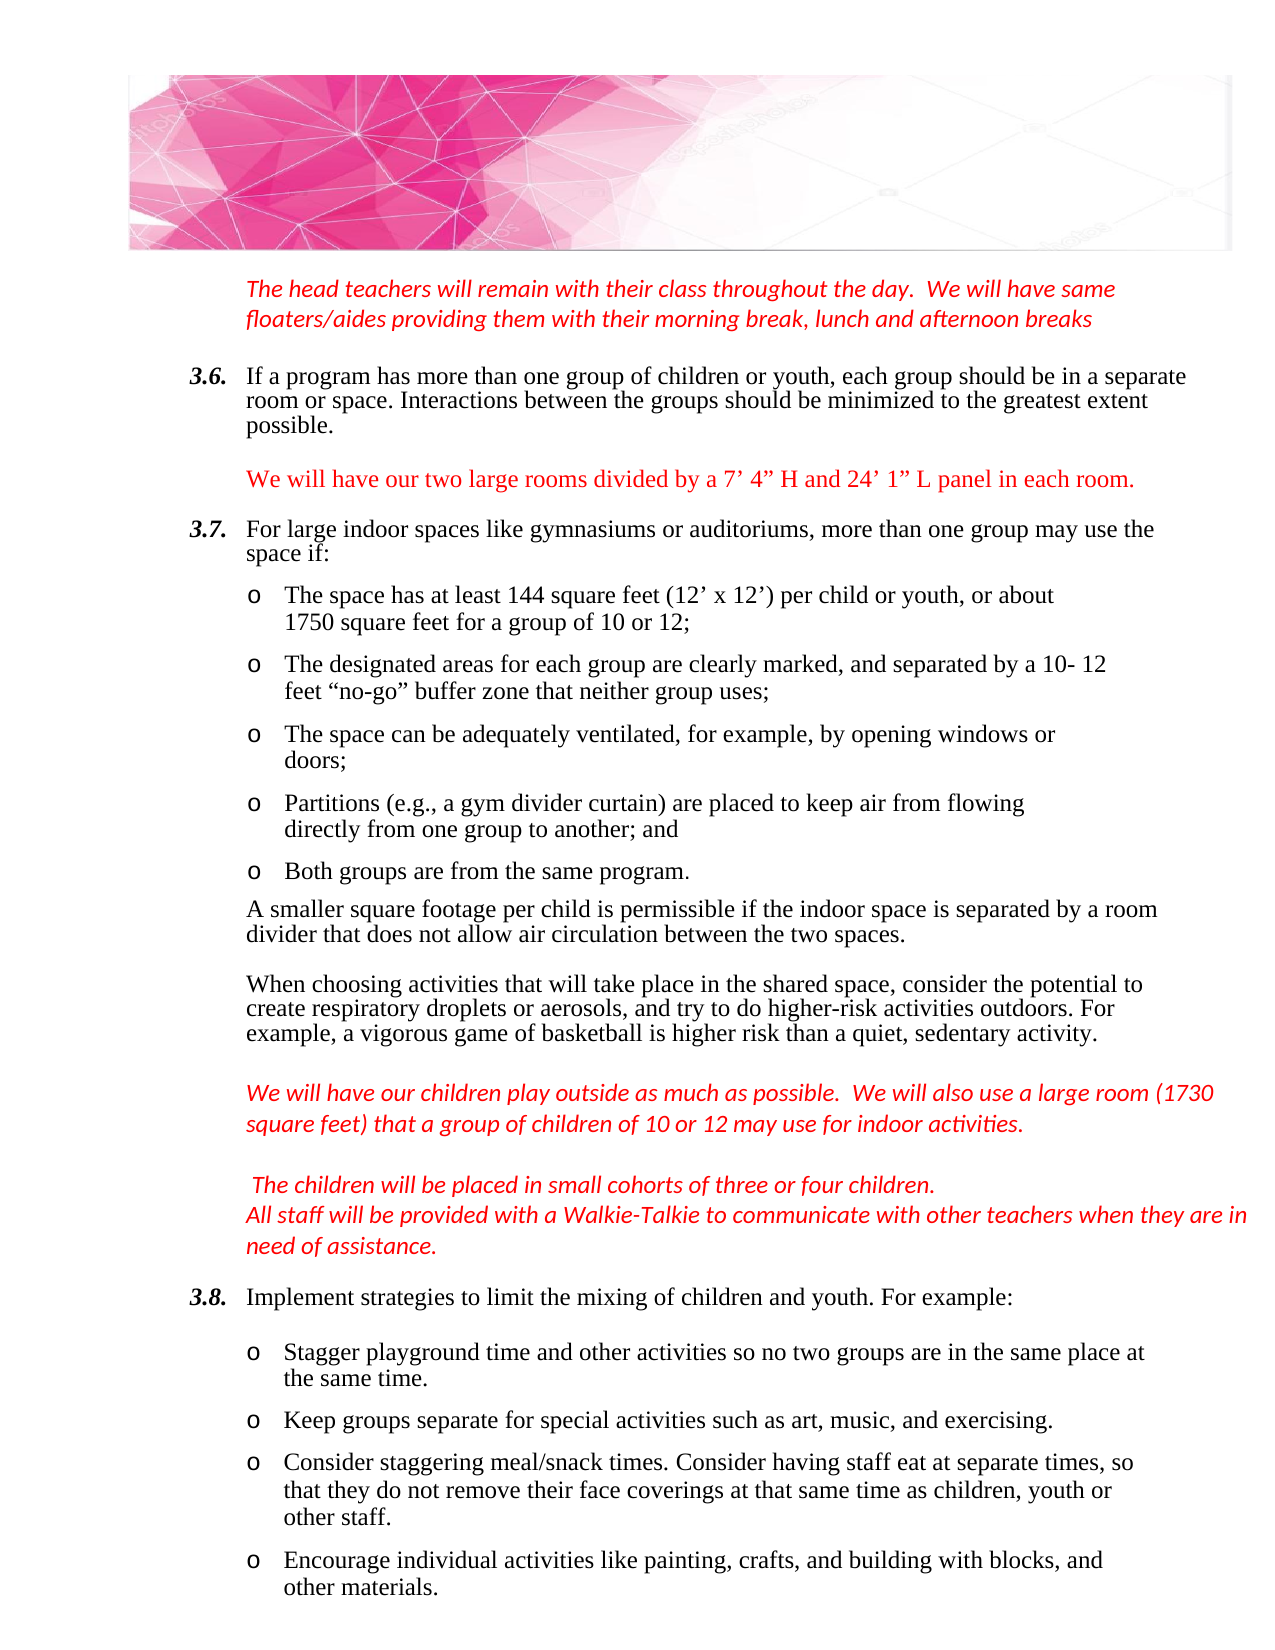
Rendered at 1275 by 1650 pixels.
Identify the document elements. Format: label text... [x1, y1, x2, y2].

text The head teachers will remain with their class throughout the day. We will have same floaters/aides providing them with their morning break, lunch and afternoon breaks [246, 273, 1258, 334]
list Keep groups separate for special activities such as art, music, and exercising. [246, 1405, 1258, 1436]
list The space can be adequately ventilated, for example, by opening windows or doors; [247, 719, 1091, 774]
list Consider staggering meal/snack times. Consider having staff eat at separate times, so that they do not remove their face coverings at that same time as children, youth or other staff. [246, 1447, 1153, 1531]
list The space has at least 144 square feet (12’ x 12’) per child or youth, or about 1750 square feet for a group of 10 or 12; [247, 581, 1089, 636]
list Implement strategies to limit the mixing of children and youth. For example: [189, 1282, 1258, 1311]
list If a program has more than one group of children or youth, each group should be in a separate room or space. Interactions between the groups should be minimized to the greatest extent possible. [189, 364, 1222, 439]
list Both groups are from the same program. [247, 856, 1258, 887]
text We will have our two large rooms divided by a 7’ 4” H and 24’ 1” L panel in each room. [246, 467, 1222, 492]
text A smaller square footage per child is permissible if the indoor space is separated by a room divider that does not allow air circulation between the two spaces. [246, 898, 1196, 947]
list Partitions (e.g., a gym divider curtain) are placed to keep air from flowing directly from one group to another; and [247, 788, 1061, 843]
list Stagger playground time and other activities so no two groups are in the same place at the same time. [246, 1337, 1156, 1392]
list Encourage individual activities like painting, crafts, and building with blocks, and other materials. [246, 1546, 1139, 1601]
text When choosing activities that will take place in the shared space, consider the potential to create respiratory droplets or aerosols, and try to do higher-risk activities outdoors. For example, a vigorous game of basketball is higher risk than a quiet, sedentary activity. [246, 972, 1181, 1047]
text All staff will be provided with a Walkie-Talkie to communicate with other teachers when they are in need of assistance. [246, 1199, 1258, 1260]
text We will have our children play outside as much as possible. We will also use a large room (1730 square feet) that a group of children of 10 or 12 may use for indoor activities. [246, 1077, 1258, 1138]
list For large indoor spaces like gymnasiums or auditoriums, more than one group may use the space if: [189, 517, 1190, 567]
list The designated areas for each group are clearly marked, and separated by a 10- 12 feet “no-go” buffer zone that neither group uses; [247, 650, 1111, 705]
picture [128, 75, 1233, 251]
text The children will be placed in small cohorts of three or four children. [246, 1169, 1258, 1199]
